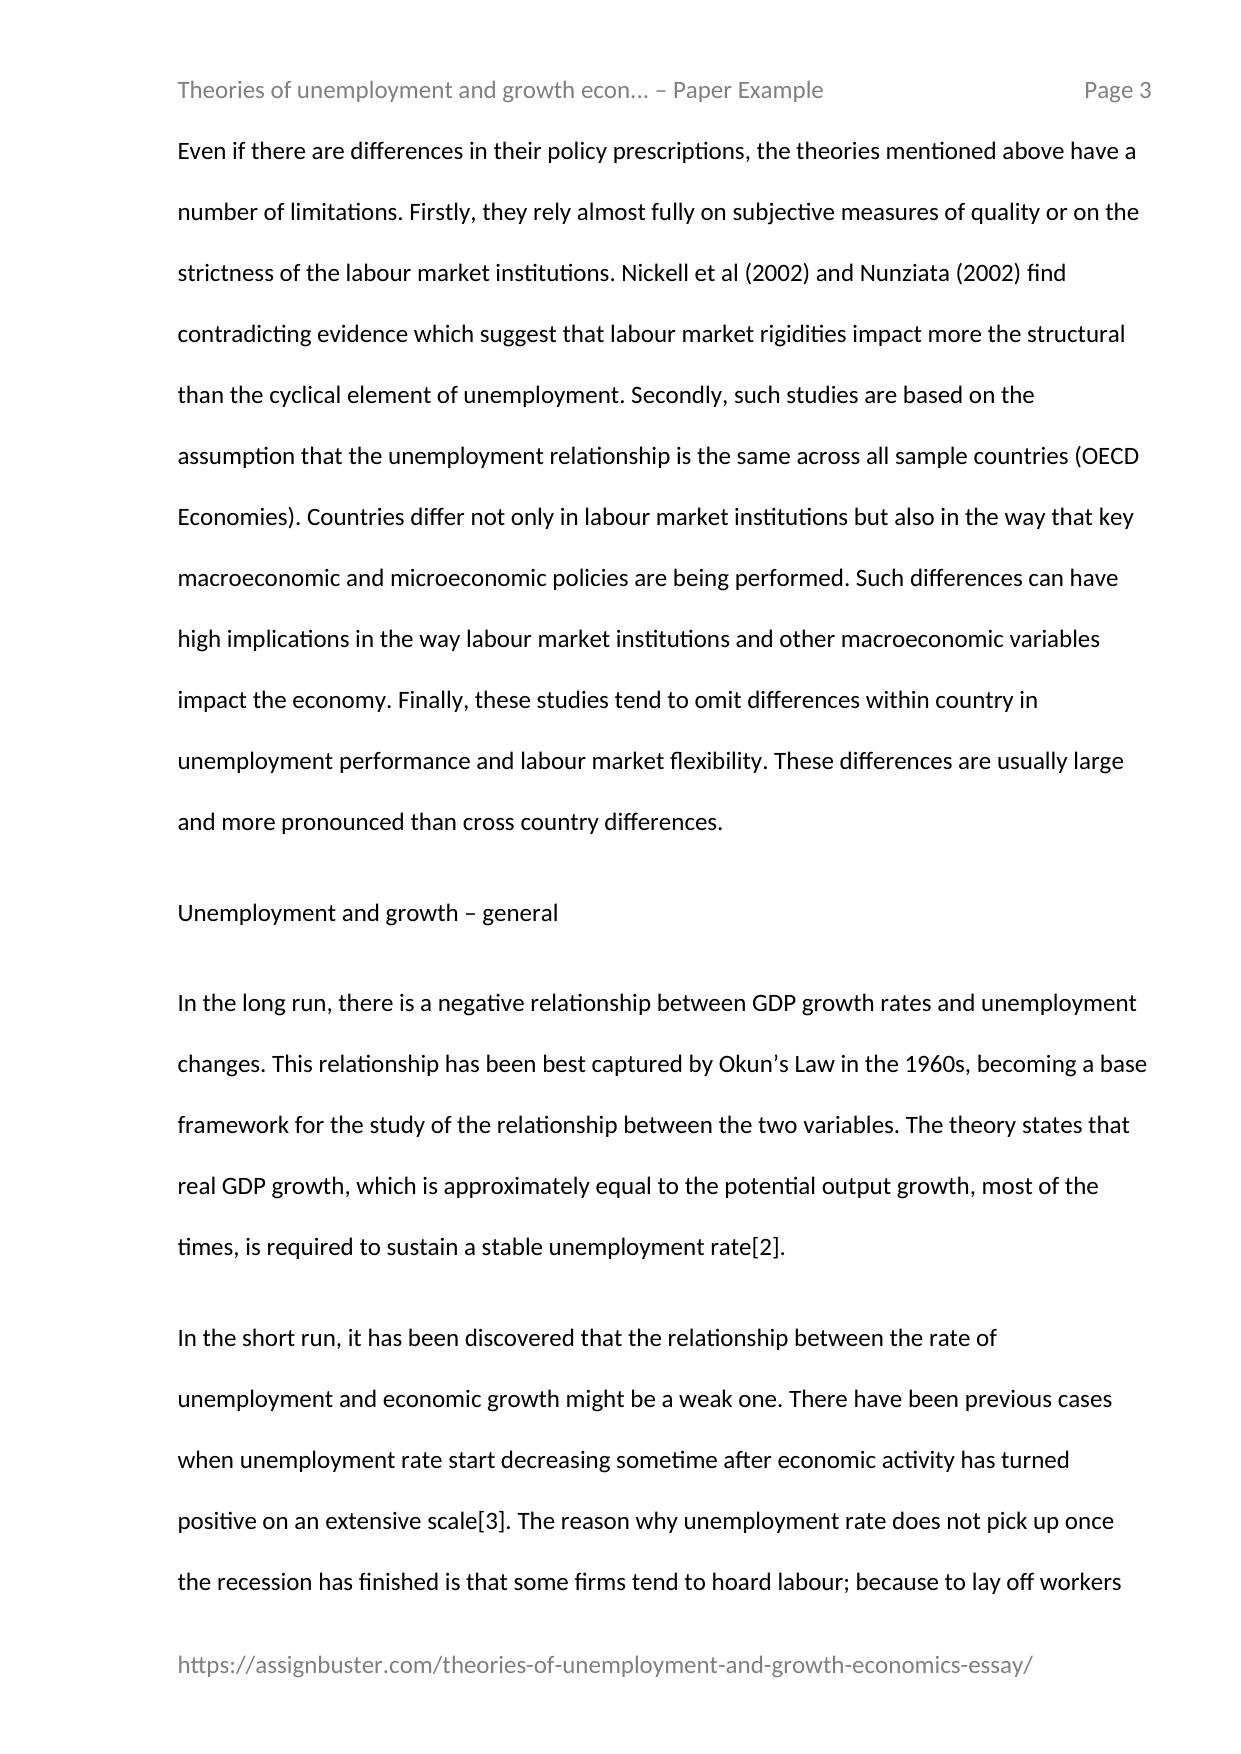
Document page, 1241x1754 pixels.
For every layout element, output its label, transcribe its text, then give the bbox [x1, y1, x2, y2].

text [177, 1322, 1152, 1597]
text Unemployment and growth – general [177, 897, 1152, 927]
text In the long run, there is a negative relationship between GDP growth rates and unemployment changes. This relationship has been best captured by Okun’s Law in the 1960s, becoming a base framework for the study of the relationship between the two variables. The theory states that real GDP growth, which is approximately equal to the potential output growth, most of the times, is required to sustain a stable unemployment rate[2]. [177, 987, 1152, 1262]
text Even if there are differences in their policy prescriptions, the theories mentioned above have a number of limitations. Firstly, they rely almost fully on subjective measures of quality or on the strictness of the labour market institutions. Nickell et al (2002) and Nunziata (2002) find contradicting evidence which suggest that labour market rigidities impact more the structural than the cyclical element of unemployment. Secondly, such studies are based on the assumption that the unemployment relationship is the same across all sample countries (OECD Economies). Countries differ not only in labour market institutions but also in the way that key macroeconomic and microeconomic policies are being performed. Such differences can have high implications in the way labour market institutions and other macroeconomic variables impact the economy. Finally, these studies tend to omit differences within country in unemployment performance and labour market flexibility. These differences are usually large and more pronounced than cross country differences. [177, 135, 1152, 837]
